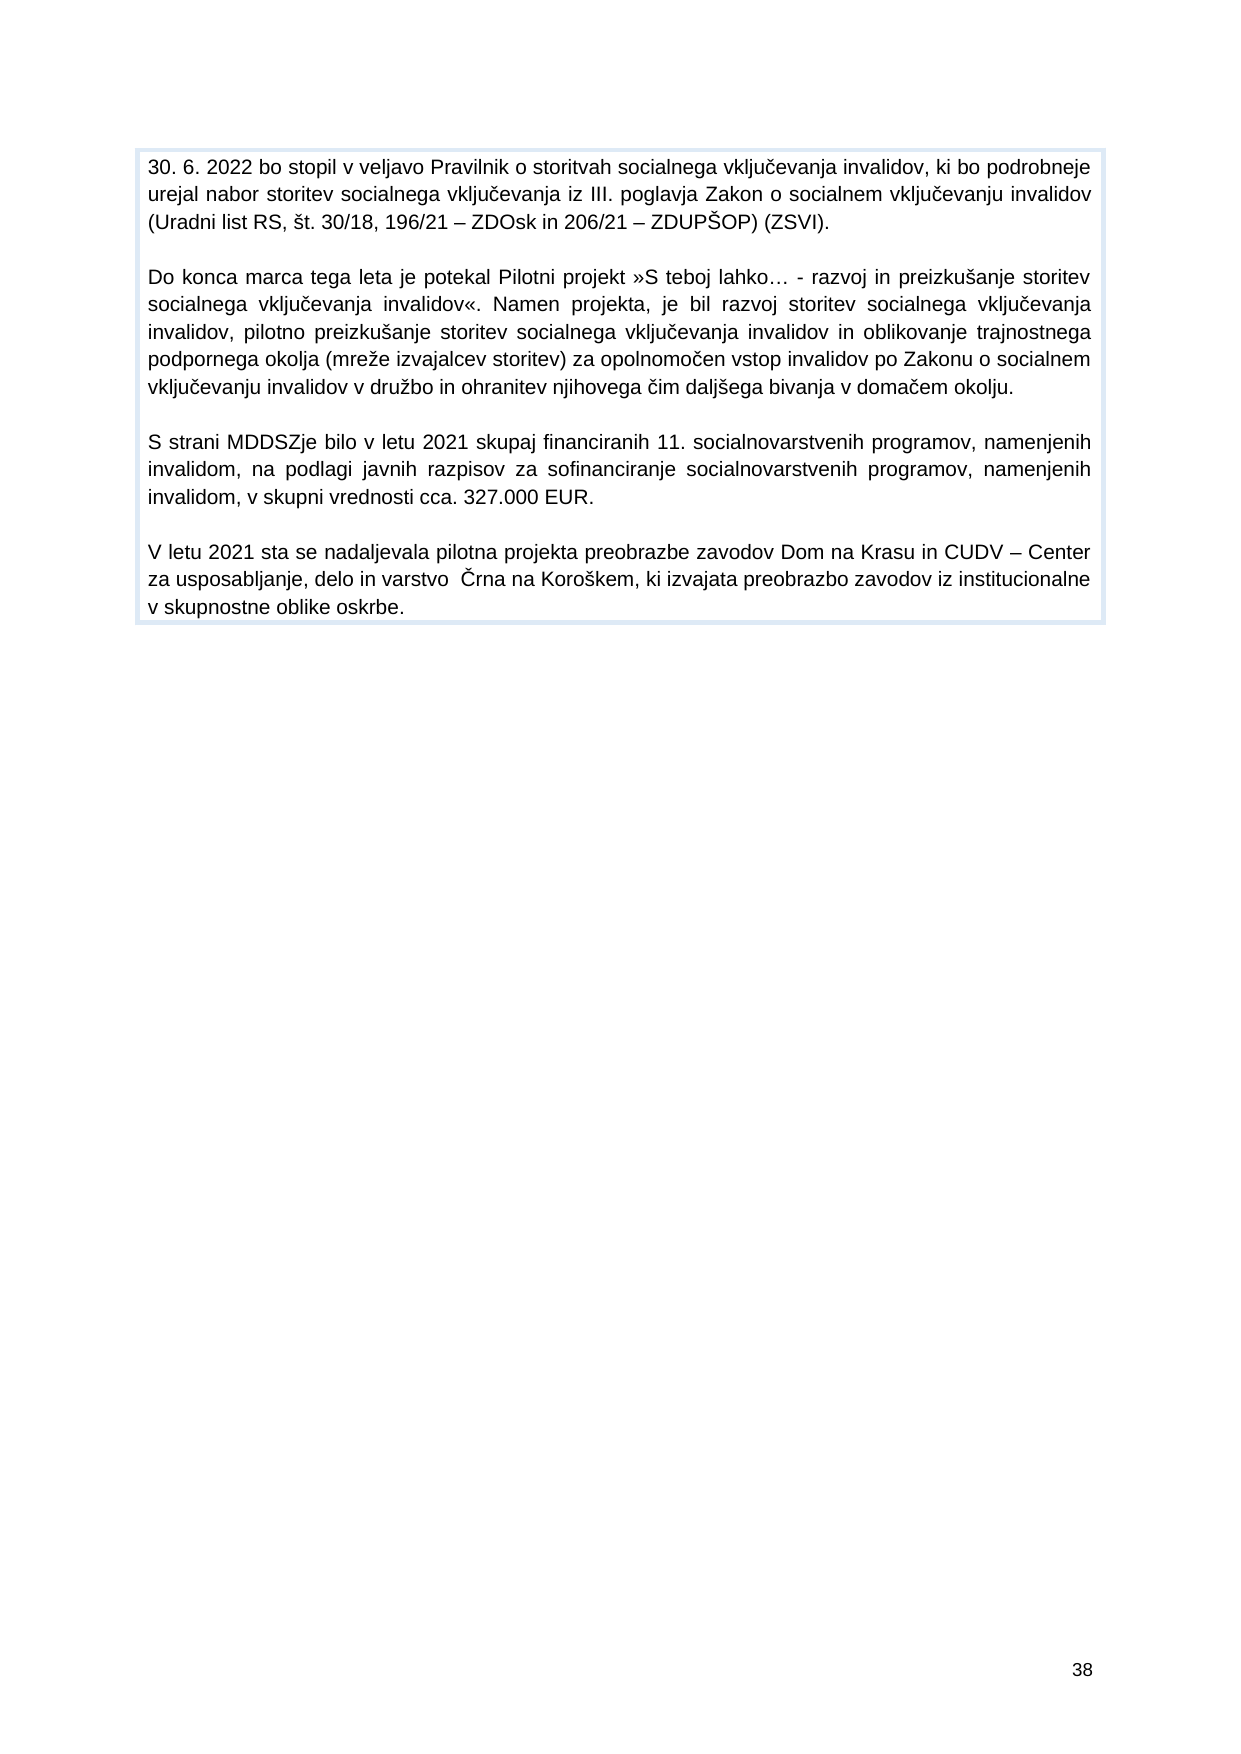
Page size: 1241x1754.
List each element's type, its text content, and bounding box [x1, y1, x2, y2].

text S strani MDDSZje bilo v letu 2021 skupaj financiranih 11. socialnovarstvenih programov, namenjenih invalidom, na podlagi javnih razpisov za sofinanciranje socialnovarstvenih programov, namenjenih invalidom, v skupni vrednosti cca. 327.000 EUR. [140, 423, 1101, 508]
text V letu 2021 sta se nadaljevala pilotna projekta preobrazbe zavodov Dom na Krasu in CUDV – Center za usposabljanje, delo in varstvo Črna na Koroškem, ki izvajata preobrazbo zavodov iz institucionalne v skupnostne oblike oskrbe. [140, 533, 1101, 620]
text Do konca marca tega leta je potekal Pilotni projekt »S teboj lahko… - razvoj in preizkušanje storitev socialnega vključevanja invalidov«. Namen projekta, je bil razvoj storitev socialnega vključevanja invalidov, pilotno preizkušanje storitev socialnega vključevanja invalidov in oblikovanje trajnostnega podpornega okolja (mreže izvajalcev storitev) za opolnomočen vstop invalidov po Zakonu o socialnem vključevanju invalidov v družbo in ohranitev njihovega čim daljšega bivanja v domačem okolju. [140, 258, 1101, 398]
text 30. 6. 2022 bo stopil v veljavo Pravilnik o storitvah socialnega vključevanja invalidov, ki bo podrobneje urejal nabor storitev socialnega vključevanja iz III. poglavja Zakon o socialnem vključevanju invalidov (Uradni list RS, št. 30/18, 196/21 – ZDOsk in 206/21 – ZDUPŠOP) (ZSVI). [140, 152, 1101, 233]
